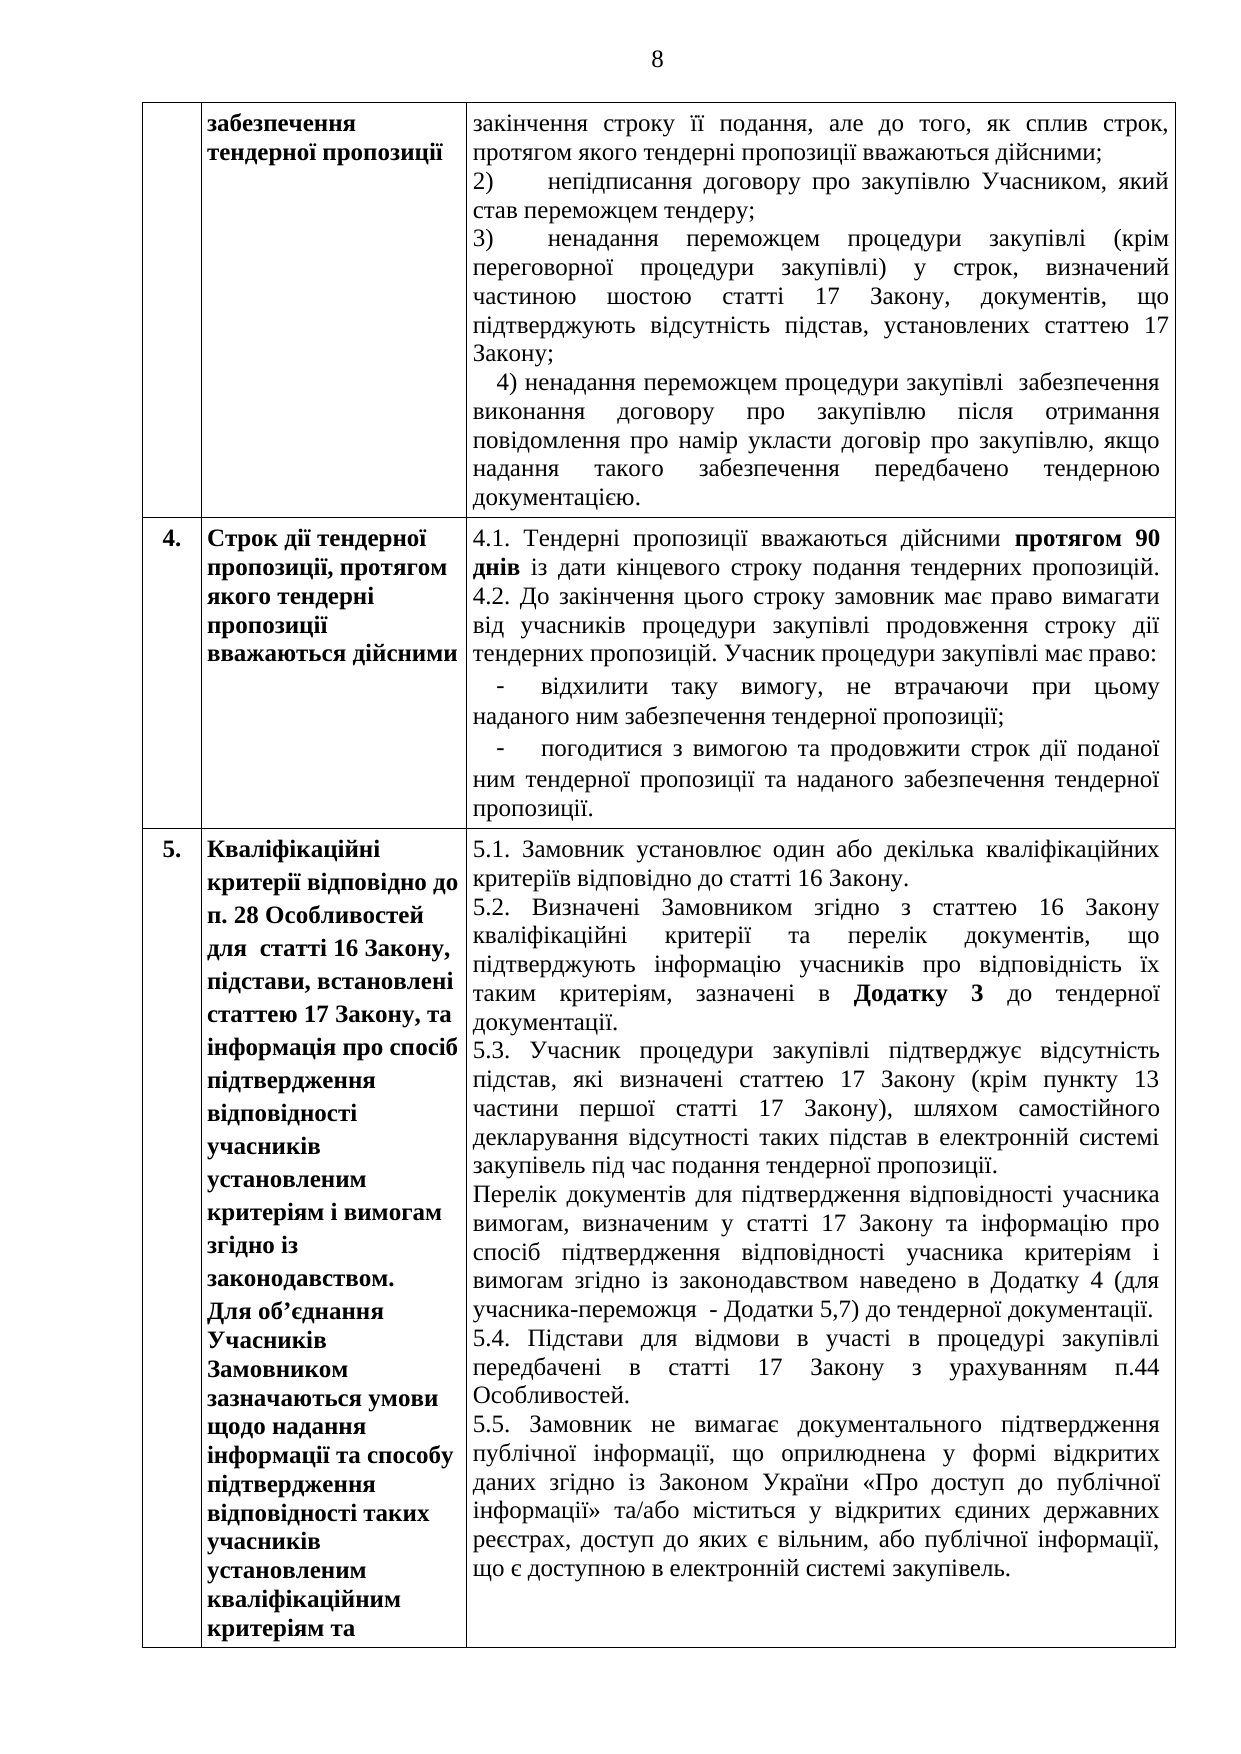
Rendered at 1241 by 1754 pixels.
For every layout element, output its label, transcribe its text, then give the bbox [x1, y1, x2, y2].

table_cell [202, 829, 466, 1647]
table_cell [467, 829, 1175, 1647]
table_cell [467, 103, 1175, 517]
table_cell 5. [143, 829, 201, 1647]
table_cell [202, 103, 466, 517]
table_cell 3. [143, 103, 201, 517]
table_cell 4.1. Тендерні пропозиції вважаються дійсними протягом 90 днів із дати кінцевого строку подання тендерних пропозицій. 4.2. До закінчення цього строку замовник має право вимагати від учасників процедури закупівлі продовження строку дії тендерних пропозицій. Учасник процедури закупівлі має право: відхилити таку вимогу, не втрачаючи при цьому наданого ним забезпечення тендерної пропозиції; погодитися з вимогою та продовжити строк дії поданої ним тендерної пропозиції та наданого забезпечення тендерної пропозиції. [467, 518, 1175, 827]
table_cell Строк дії тендерної пропозиції, протягом якого тендерні пропозиції вважаються дійсними [202, 518, 466, 827]
table_cell 4. [143, 518, 201, 827]
